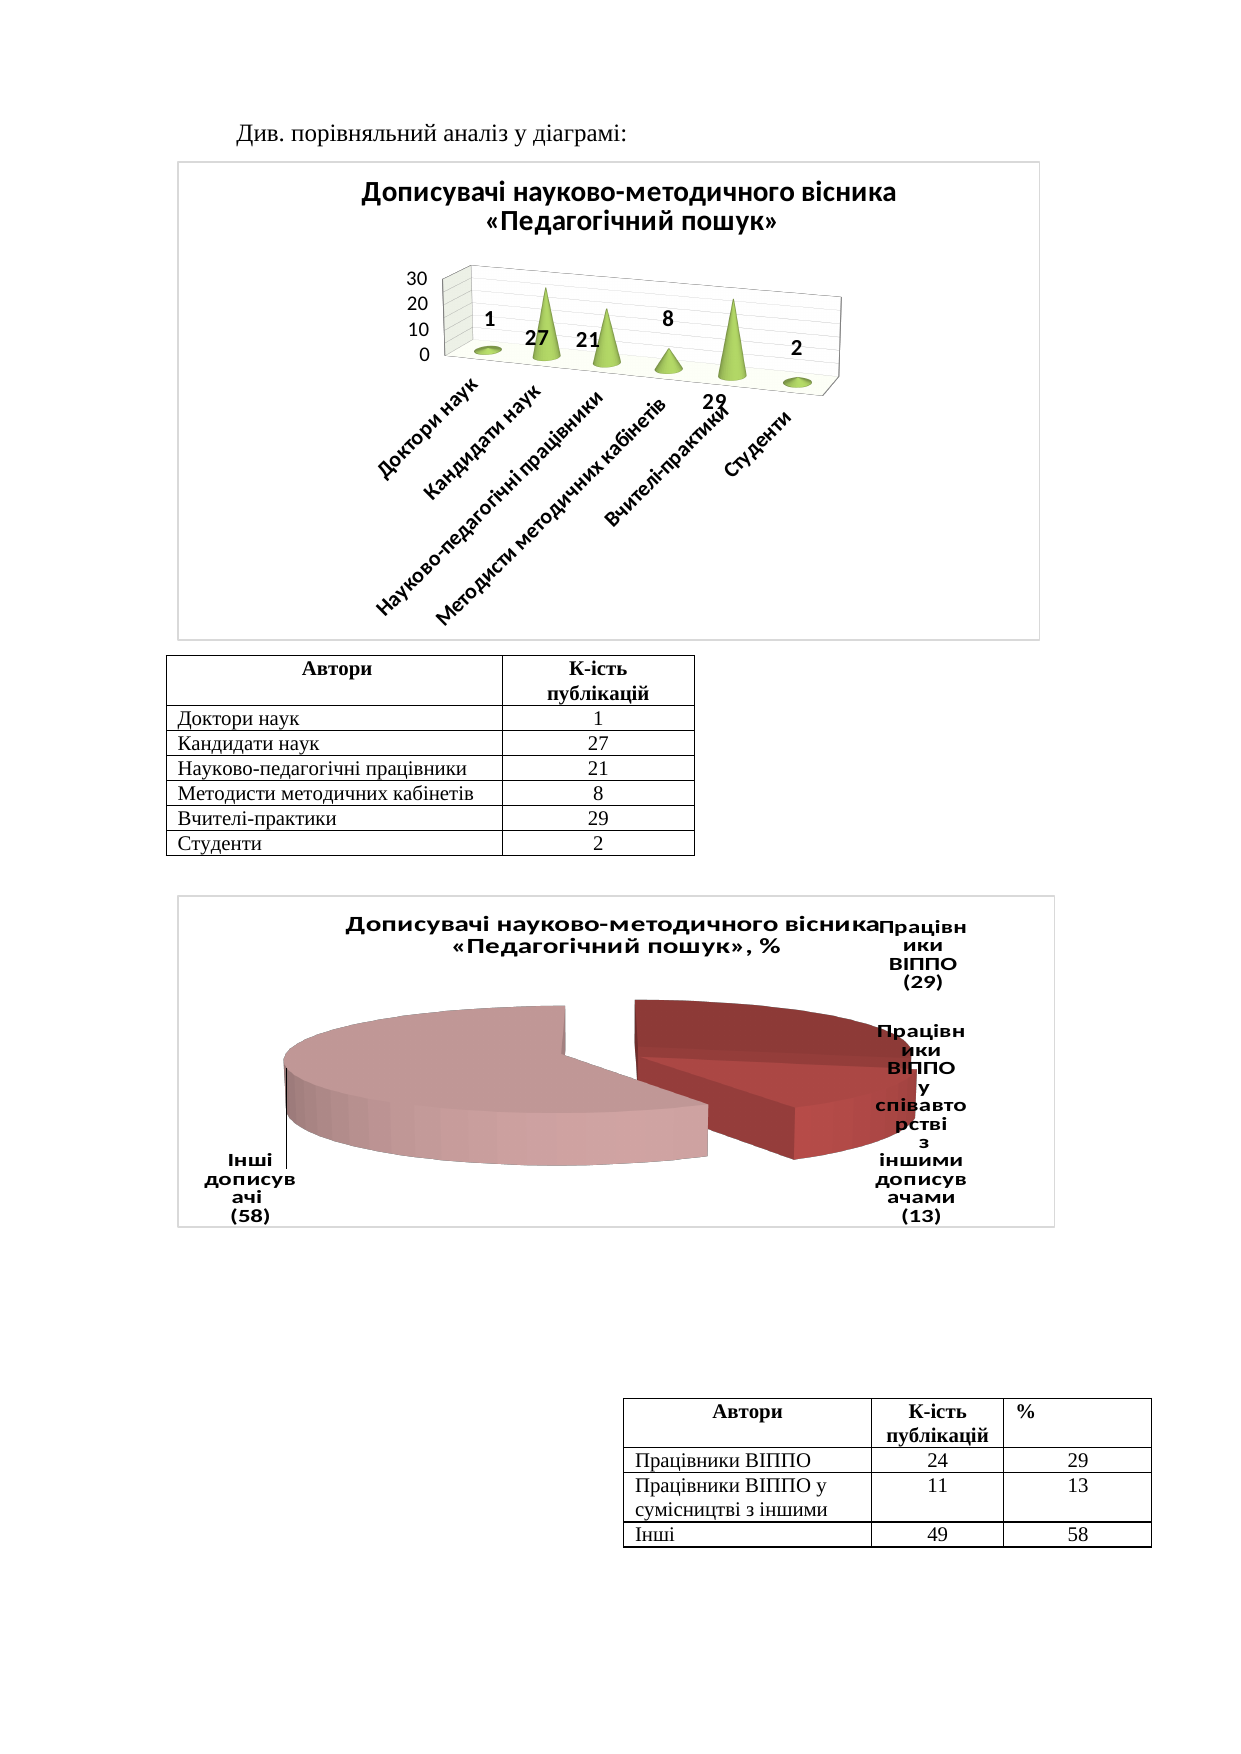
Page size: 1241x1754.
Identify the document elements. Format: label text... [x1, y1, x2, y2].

table_cell Інші [624, 1523, 871, 1546]
text Див. порівняльний аналіз у діаграмі: [177, 118, 1152, 147]
table_cell Працівники ВІППО [624, 1448, 871, 1472]
table_cell Працівники ВІППО у сумісництві з іншими [624, 1473, 871, 1521]
table_cell 29 [503, 806, 694, 830]
table_header % [1004, 1399, 1151, 1447]
table_cell 11 [872, 1473, 1003, 1521]
table_cell 58 [1004, 1523, 1151, 1546]
table_header Автори [167, 656, 502, 704]
table_cell Доктори наук [167, 706, 502, 729]
table_cell Вчителі-практики [167, 806, 502, 830]
table_cell Студенти [167, 831, 502, 855]
table_cell 27 [503, 731, 694, 755]
table_cell 1 [503, 706, 694, 729]
table_cell Науково-педагогічні працівники [167, 756, 502, 780]
table_cell 13 [1004, 1473, 1151, 1521]
table_cell Методисти методичних кабінетів [167, 781, 502, 805]
table_cell 29 [1004, 1448, 1151, 1472]
table_cell 21 [503, 756, 694, 780]
table_cell 24 [872, 1448, 1003, 1472]
table_cell 8 [503, 781, 694, 805]
table_header К-ість публікацій [503, 656, 694, 704]
table_header К-ість публікацій [872, 1399, 1003, 1447]
table_header Автори [624, 1399, 871, 1447]
table_cell Кандидати наук [167, 731, 502, 755]
table_cell 49 [872, 1523, 1003, 1546]
table_cell 2 [503, 831, 694, 855]
